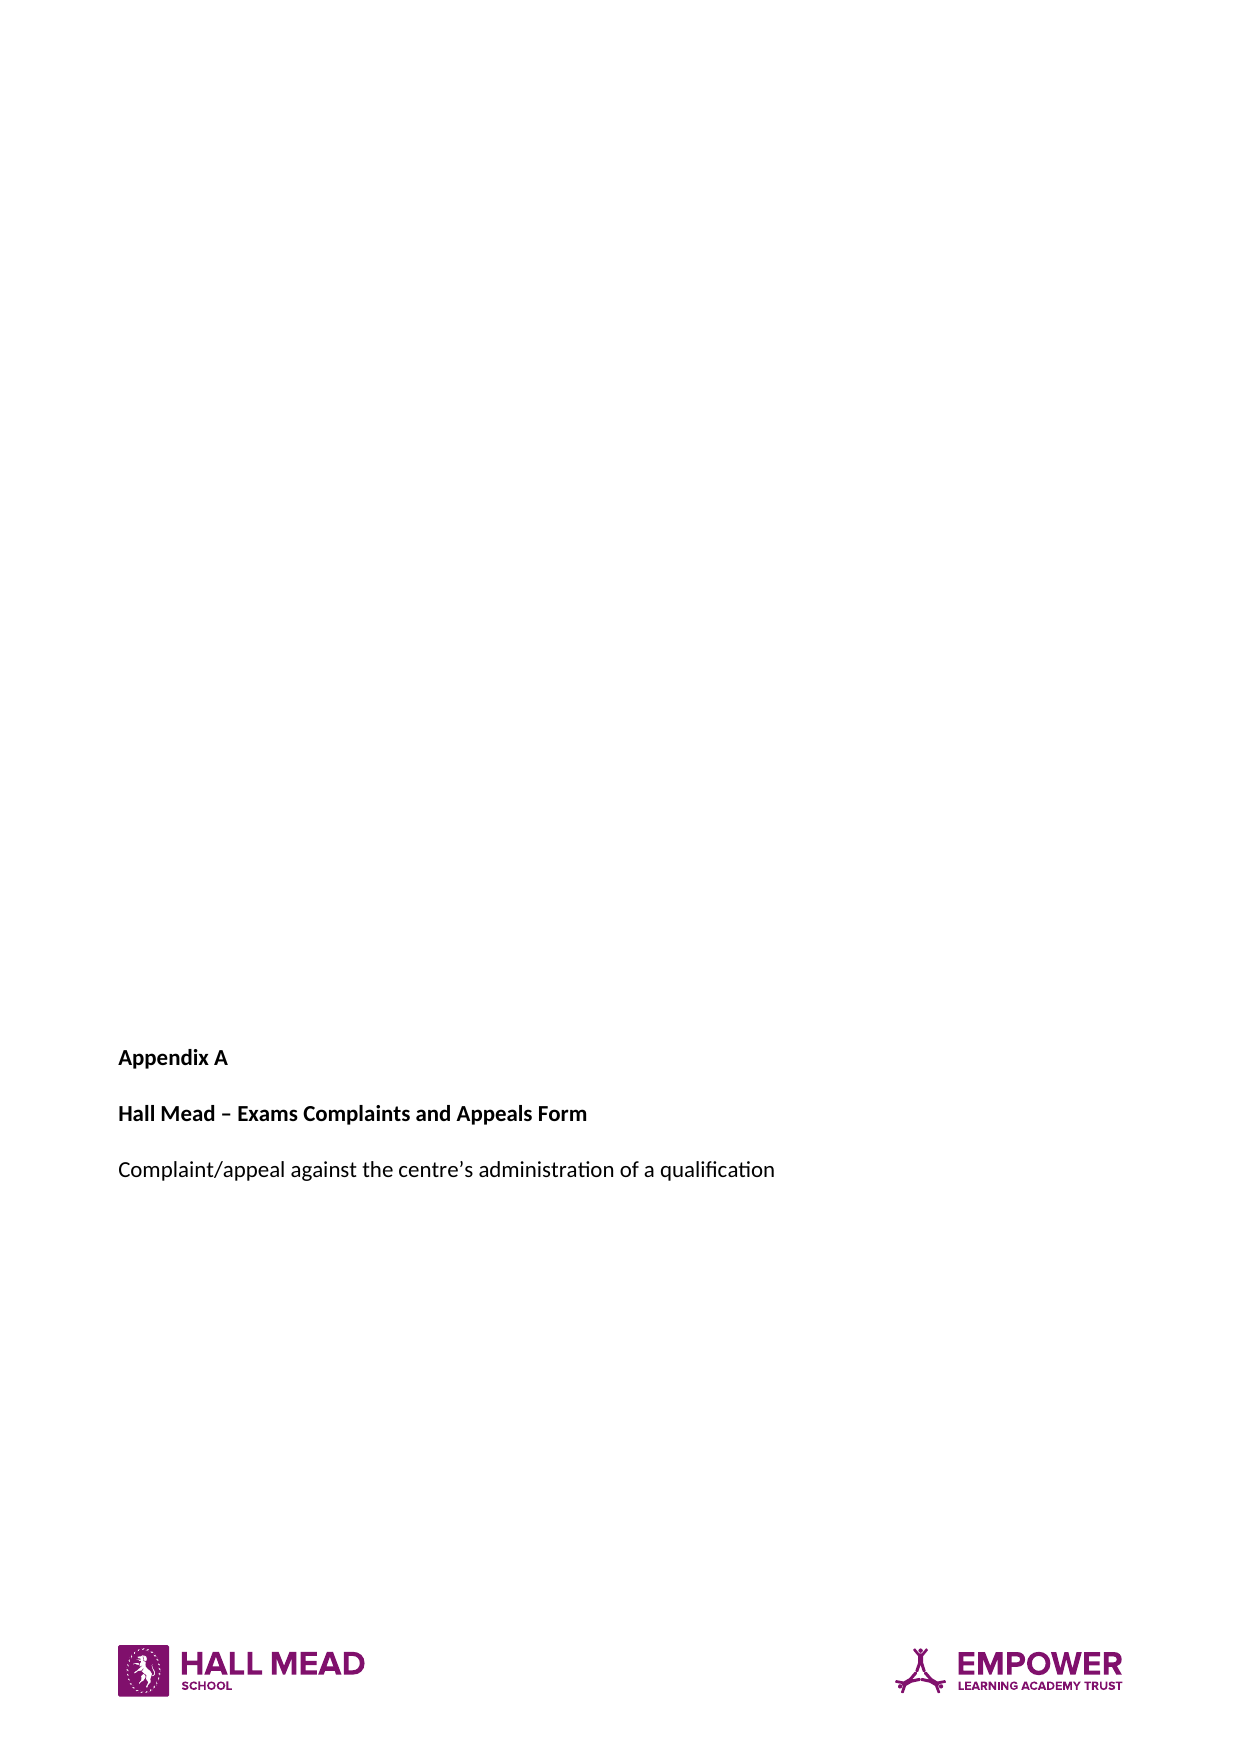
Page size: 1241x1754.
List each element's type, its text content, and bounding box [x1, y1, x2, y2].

text Complaint/appeal against the centre’s administration of a qualification [118, 1155, 1122, 1183]
text Hall Mead – Exams Complaints and Appeals Form [118, 1099, 1122, 1127]
text Appendix A [118, 1043, 1122, 1071]
